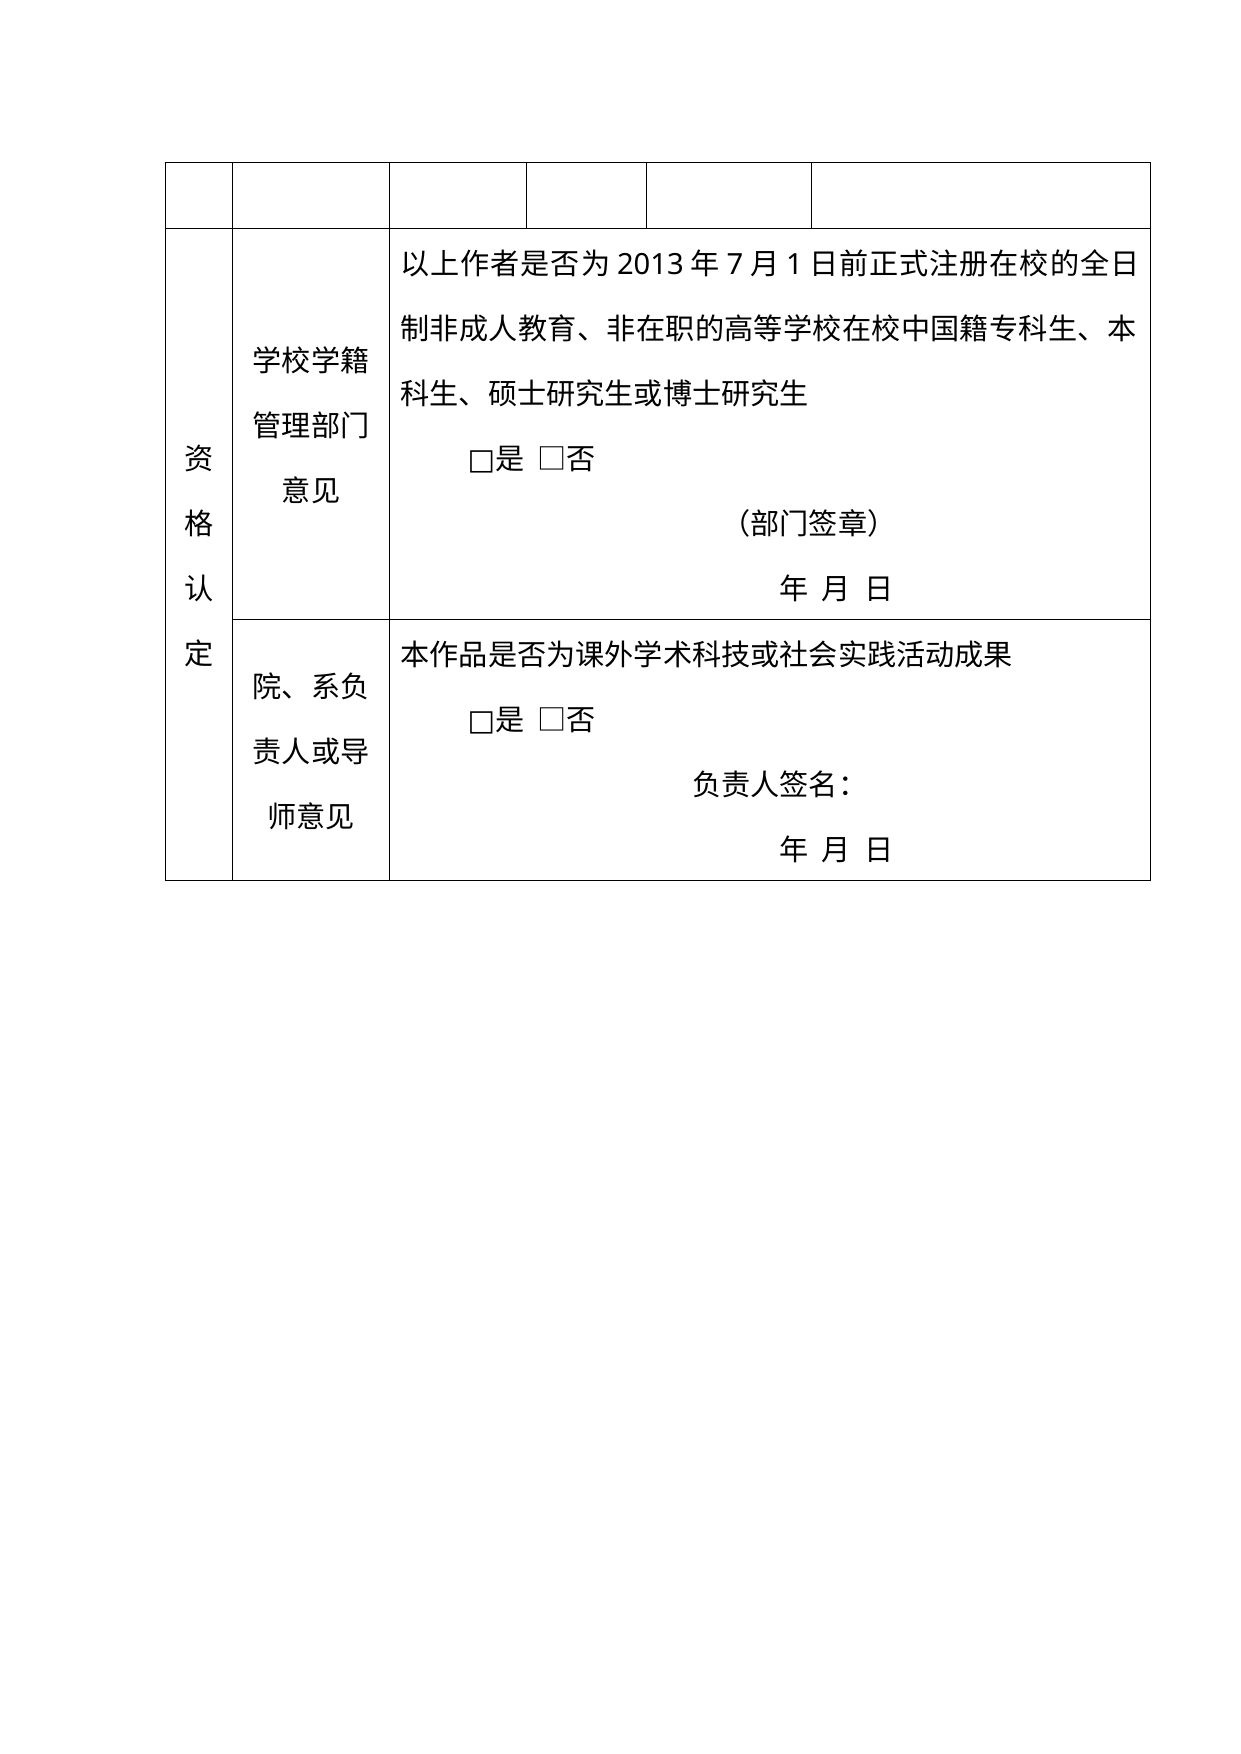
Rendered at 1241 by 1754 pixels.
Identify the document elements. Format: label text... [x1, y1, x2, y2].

table_cell [812, 163, 1150, 228]
table_cell 以上作者是否为2013年7月1日前正式注册在校的全日制非成人教育、非在职的高等学校在校中国籍专科生、本科生、硕士研究生或博士研究生 □是 □否 （部门签章） 年 月 日 [390, 229, 1150, 619]
table_cell 院、系负责人或导师意见 [233, 620, 389, 880]
table_cell [233, 163, 389, 228]
table_cell 本作品是否为课外学术科技或社会实践活动成果 □是 □否 负责人签名： 年 月 日 [390, 620, 1150, 880]
table_cell 学校学籍管理部门意见 [233, 229, 389, 619]
table_cell [527, 163, 646, 228]
table_cell [390, 163, 526, 228]
table_cell [647, 163, 811, 228]
table_cell 资格认定 [166, 229, 232, 880]
